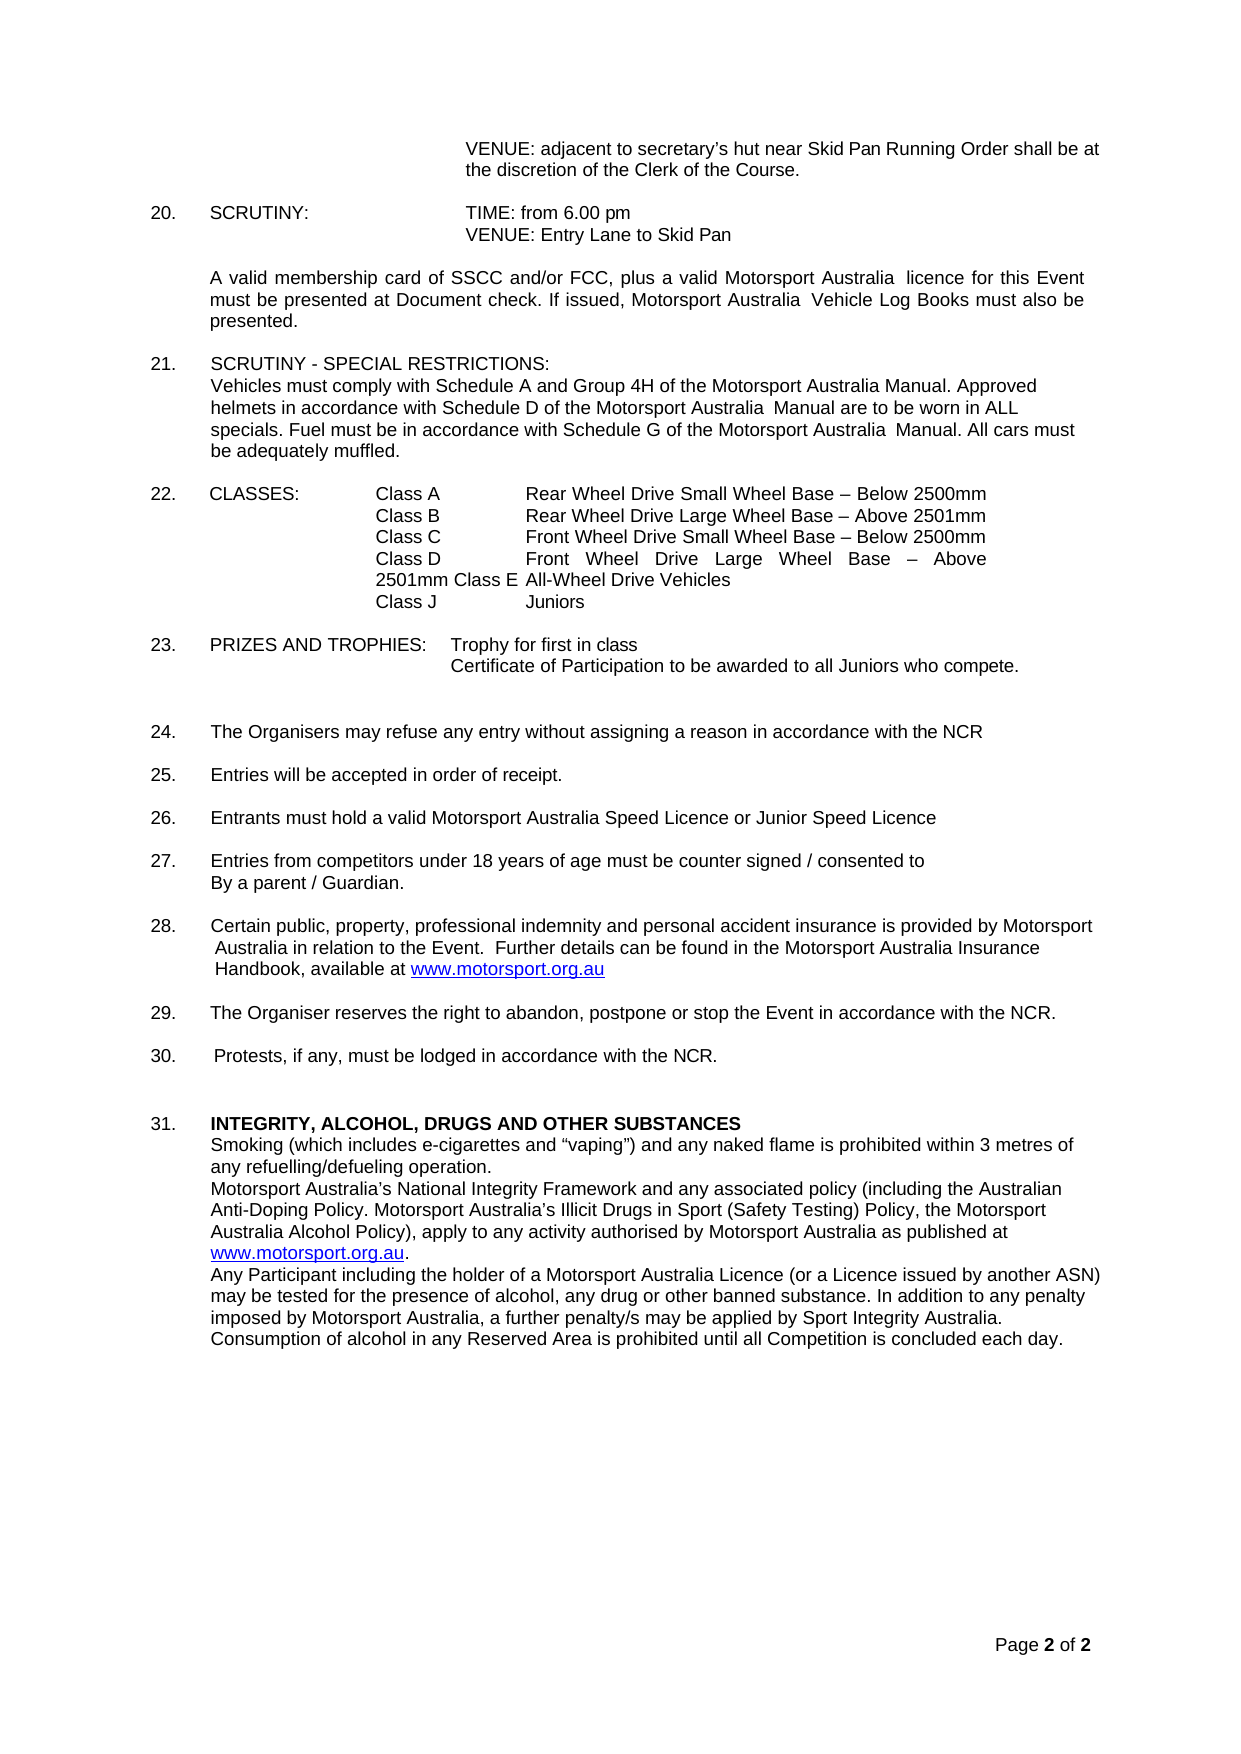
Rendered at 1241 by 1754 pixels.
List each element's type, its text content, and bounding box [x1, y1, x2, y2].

list Protests, if any, must be lodged in accordance with the NCR. [150, 1044, 1103, 1066]
subtitle Smoking (which includes e-cigarettes and “vaping”) and any naked flame is prohibited within 3 metres of any refuelling/defueling operation. [210, 1134, 1103, 1177]
subtitle Consumption of alcohol in any Reserved Area is prohibited until all Competition is concluded each day. [210, 1328, 1103, 1350]
subtitle Motorsport Australia’s National Integrity Framework and any associated policy (including the Australian Anti-Doping Policy. Motorsport Australia’s Illicit Drugs in Sport (Safety Testing) Policy, the Motorsport Australia Alcohol Policy), apply to any activity authorised by Motorsport Australia as published at www.motorsport.org.au. [210, 1177, 1103, 1263]
list Certain public, property, professional indemnity and personal accident insurance is provided by Motorsport Australia in relation to the Event. Further details can be found in the Motorsport Australia Insurance Handbook, available at www.motorsport.org.au [150, 915, 1103, 980]
list Entrants must hold a valid Motorsport Australia Speed Licence or Junior Speed Licence [150, 807, 1073, 828]
text Vehicles must comply with Schedule A and Group 4H of the Motorsport Australia Manual. Approved helmets in accordance with Schedule D of the Motorsport Australia Manual are to be worn in ALL specials. Fuel must be in accordance with Schedule G of the Motorsport Australia Manual. All cars must be adequately muffled. [210, 375, 1078, 461]
subtitle Any Participant including the holder of a Motorsport Australia Licence (or a Licence issued by another ASN) may be tested for the presence of alcohol, any drug or other banned substance. In addition to any penalty imposed by Motorsport Australia, a further penalty/s may be applied by Sport Integrity Australia. [210, 1263, 1103, 1328]
list Entries will be accepted in order of receipt. [150, 763, 1103, 785]
text Class J Juniors [375, 591, 1103, 612]
text VENUE: Entry Lane to Skid Pan [465, 224, 1103, 246]
list Entries from competitors under 18 years of age must be counter signed / consented to By a parent / Guardian. [150, 850, 925, 893]
list PRIZES AND TROPHIES: Trophy for first in class [150, 634, 1103, 655]
list CLASSES: Class A Rear Wheel Drive Small Wheel Base – Below 2500mm Class B Rear Wheel Drive Large Wheel Base – Above 2501mm Class C Front Wheel Drive Small Wheel Base – Below 2500mm Class D Front Wheel Drive Large Wheel Base – Above 2501mm Class E All-Wheel Drive Vehicles [150, 483, 986, 591]
text A valid membership card of SSCC and/or FCC, plus a valid Motorsport Australia licence for this Event must be presented at Document check. If issued, Motorsport Australia Vehicle Log Books must also be presented. [209, 267, 1084, 332]
text Certificate of Participation to be awarded to all Juniors who compete. [450, 655, 1103, 677]
list SCRUTINY: TIME: from 6.00 pm [150, 203, 1103, 224]
list The Organisers may refuse any entry without assigning a reason in accordance with the NCR [150, 720, 1103, 742]
text VENUE: adjacent to secretary’s hut near Skid Pan Running Order shall be at the discretion of the Clerk of the Course. [465, 137, 1103, 181]
subtitle INTEGRITY, ALCOHOL, DRUGS AND OTHER SUBSTANCES [150, 1113, 1103, 1134]
list The Organiser reserves the right to abandon, postpone or stop the Event in accordance with the NCR. [150, 1002, 1091, 1023]
subtitle SCRUTINY - SPECIAL RESTRICTIONS: [150, 354, 1103, 375]
